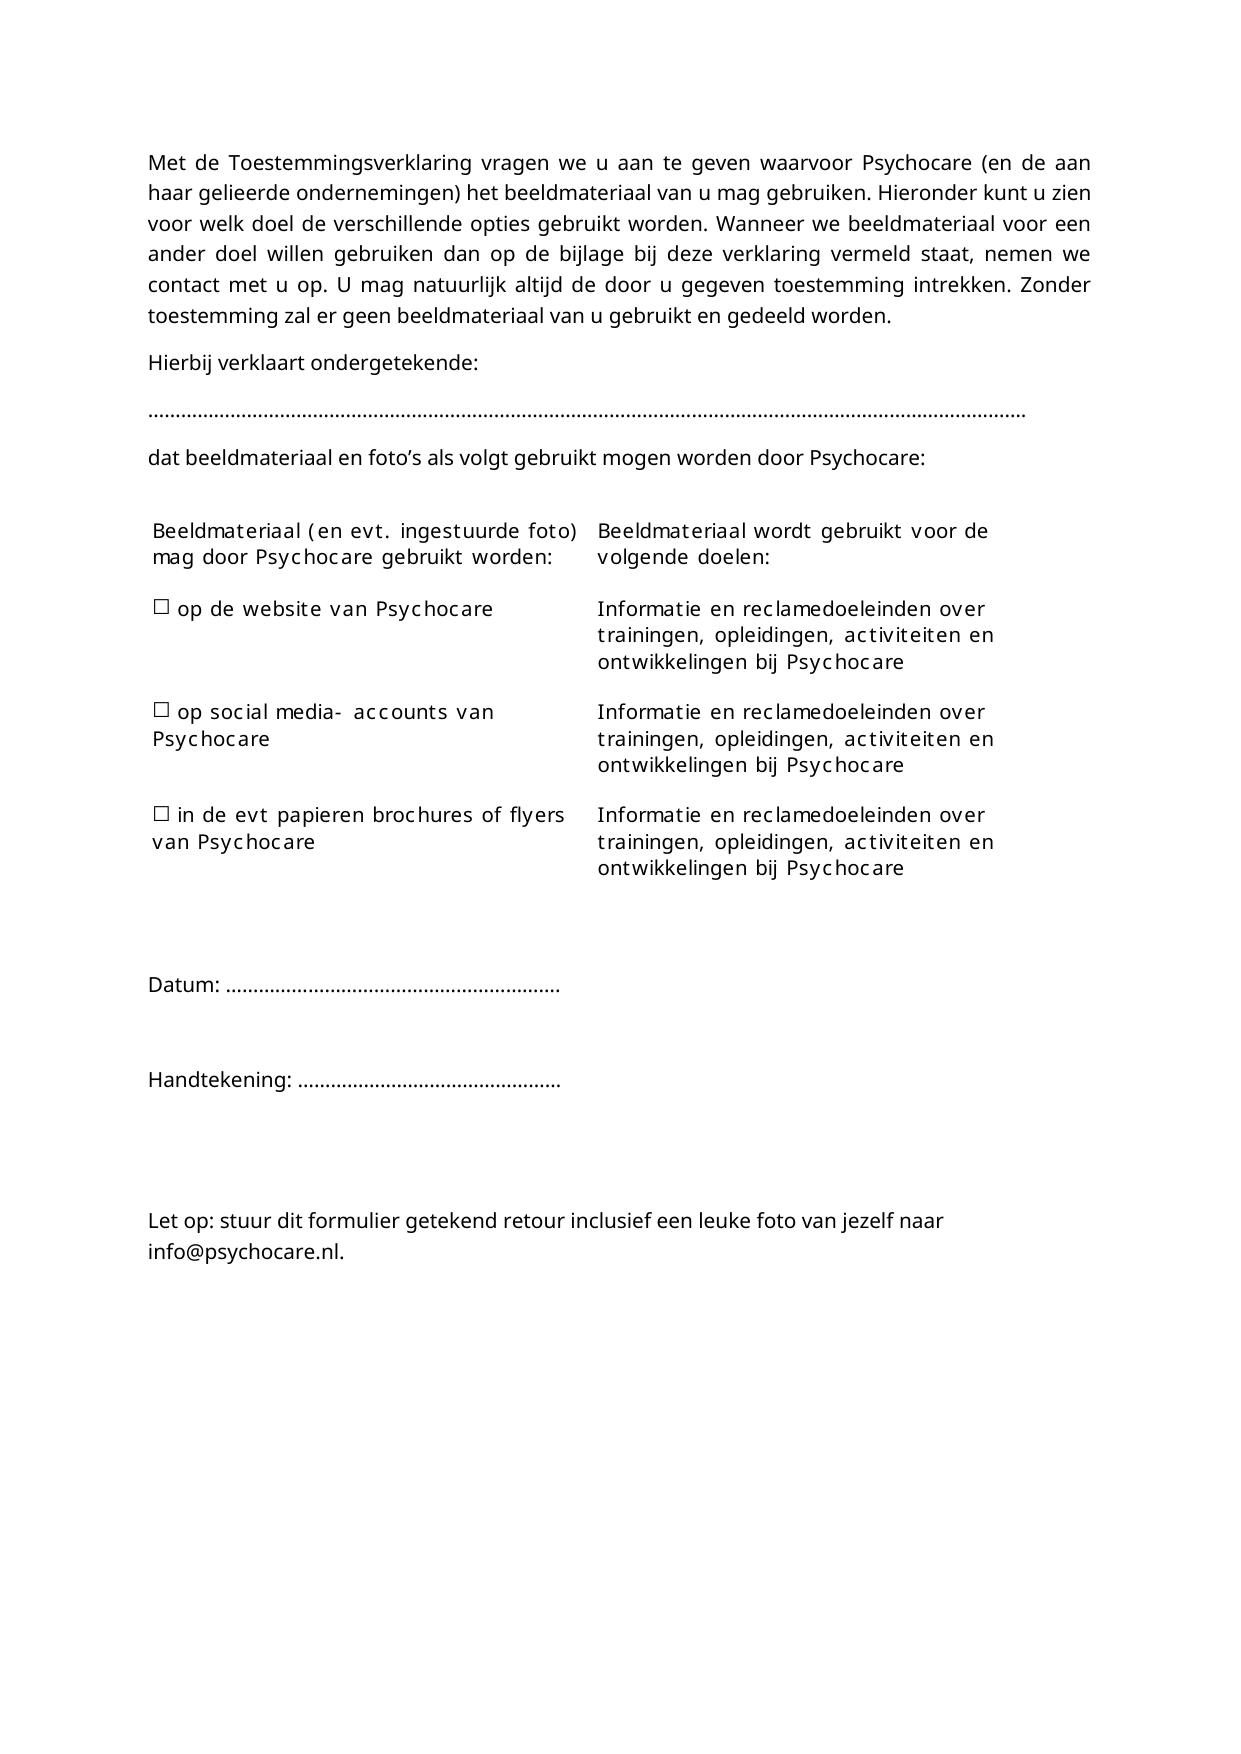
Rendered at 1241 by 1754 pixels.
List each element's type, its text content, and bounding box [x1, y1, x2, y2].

text Met de Toestemmingsverklaring vragen we u aan te geven waarvoor Psychocare (en de aan haar gelieerde ondernemingen) het beeldmateriaal van u mag gebruiken. Hieronder kunt u zien voor welk doel de verschillende opties gebruikt worden. Wanneer we beeldmateriaal voor een ander doel willen gebruiken dan op de bijlage bij deze verklaring vermeld staat, nemen we contact met u op. U mag natuurlijk altijd de door u gegeven toestemming intrekken. Zonder toestemming zal er geen beeldmateriaal van u gebruikt en gedeeld worden. [148, 148, 1093, 329]
text ……………………………………………………………………………………………………………………………………………. [148, 395, 1093, 424]
text Hierbij verklaart ondergetekende: [148, 348, 1093, 376]
text Handtekening: ………………………………………… [148, 1065, 1093, 1093]
text Datum: ……………………………………………………. [148, 970, 1093, 998]
text Let op: stuur dit formulier getekend retour inclusief een leuke foto van jezelf naar info@psychocare.nl. [148, 1207, 1093, 1266]
text dat beeldmateriaal en foto’s als volgt gebruikt mogen worden door Psychocare: [148, 443, 1093, 471]
